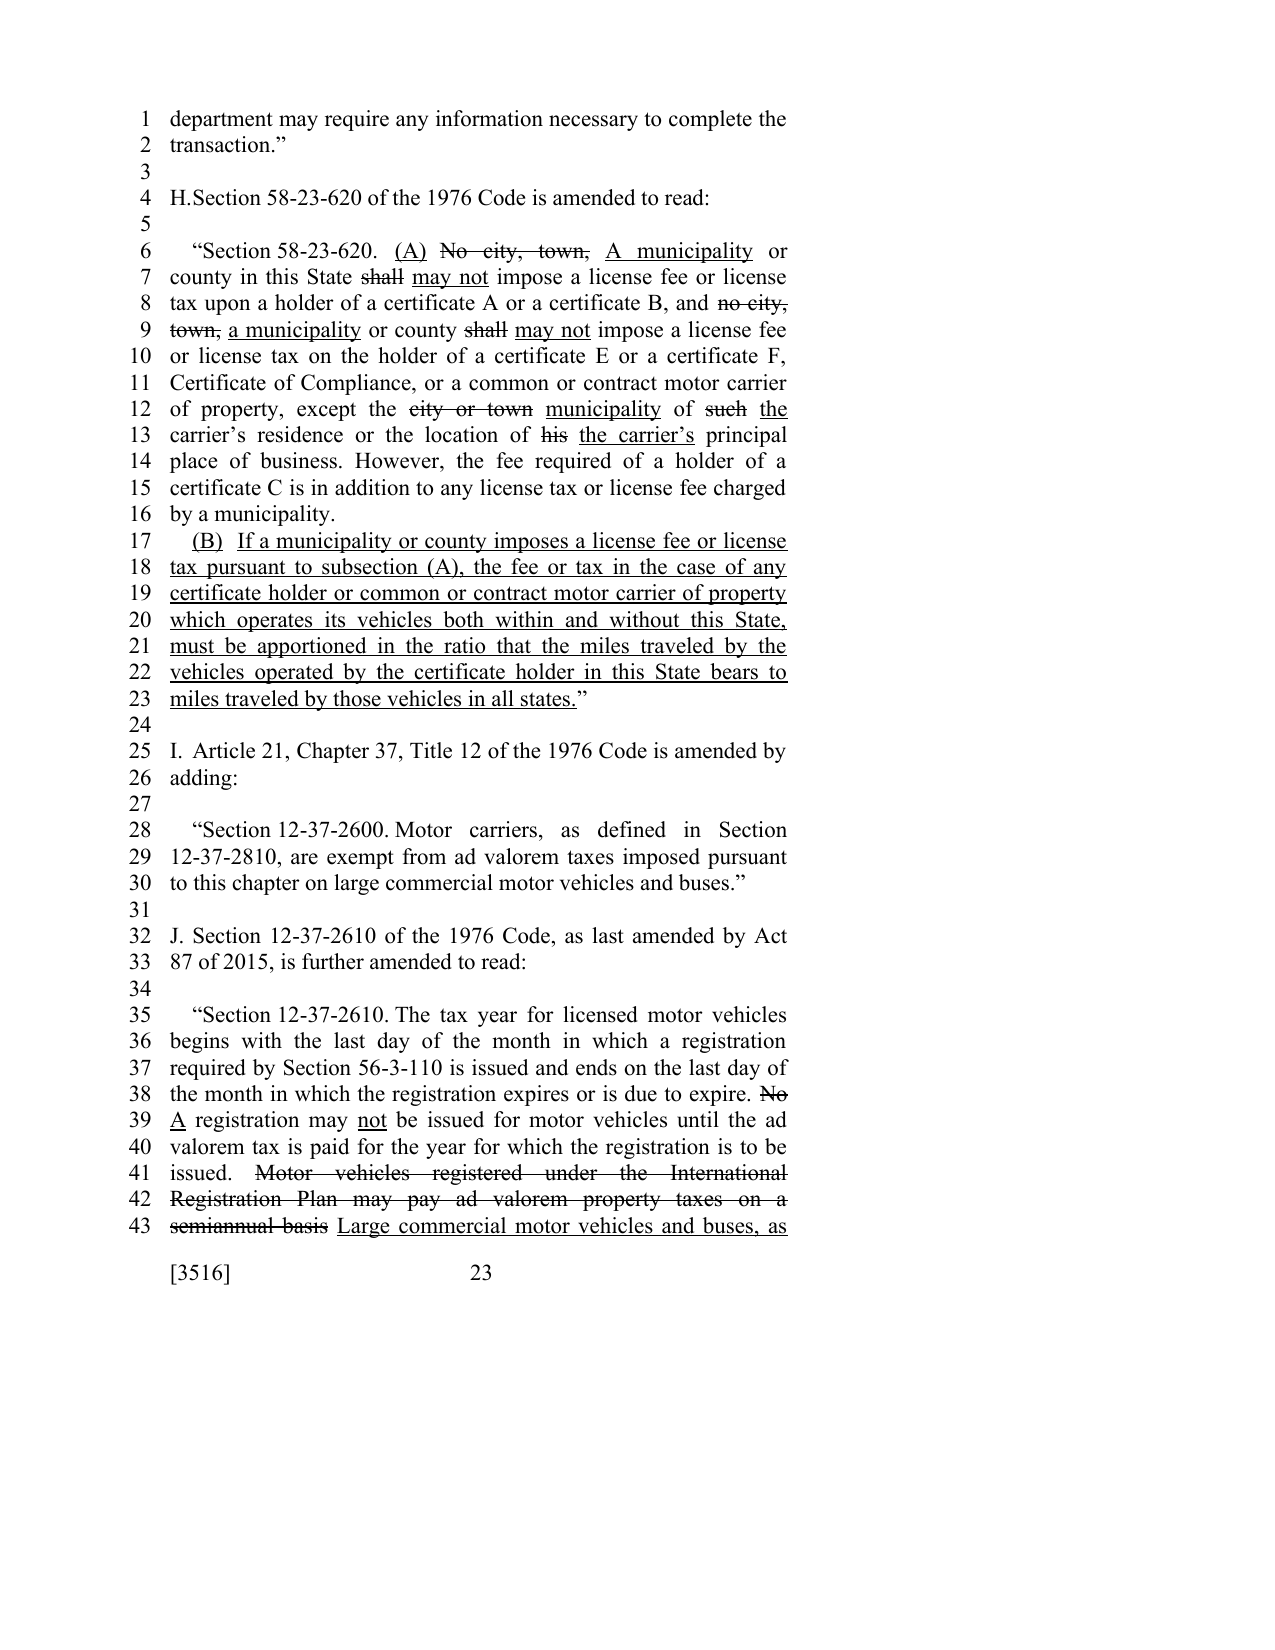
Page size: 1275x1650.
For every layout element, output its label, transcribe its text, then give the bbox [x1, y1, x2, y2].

text H. Section 58-23-620 of the 1976 Code is amended to read: [169, 184, 787, 210]
text I. Article 21, Chapter 37, Title 12 of the 1976 Code is amended by adding: [169, 737, 787, 790]
text J. Section 12-37-2610 of the 1976 Code, as last amended by Act 87 of 2015, is further amended to read: [169, 922, 787, 975]
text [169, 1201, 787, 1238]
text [169, 105, 787, 158]
text “Section 58-23-620. (A) No city, town, A municipality or county in this State shall may not impose a license fee or license tax upon a holder of a certificate A or a certificate B, and no city, town, a municipality or county shall may not impose a license fee or license tax on the holder of a certificate E or a certificate F, Certificate of Compliance, or a common or contract motor carrier of property, except the city or town municipality of such the carrier’s residence or the location of his the carrier’s principal place of business. However, the fee required of a holder of a certificate C is in addition to any license tax or license fee charged by a municipality. [169, 237, 787, 527]
text (B) If a municipality or county imposes a license fee or license tax pursuant to subsection (A), the fee or tax in the case of any certificate holder or common or contract motor carrier of property which operates its vehicles both within and without this State, must be apportioned in the ratio that the miles traveled by the vehicles operated by the certificate holder in this State bears to miles traveled by those vehicles in all states.” [169, 527, 787, 576]
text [169, 1001, 787, 1200]
text “Section 12-37-2600. Motor carriers, as defined in Section 12-37-2810, are exempt from ad valorem taxes imposed pursuant to this chapter on large commercial motor vehicles and buses.” [169, 817, 787, 896]
